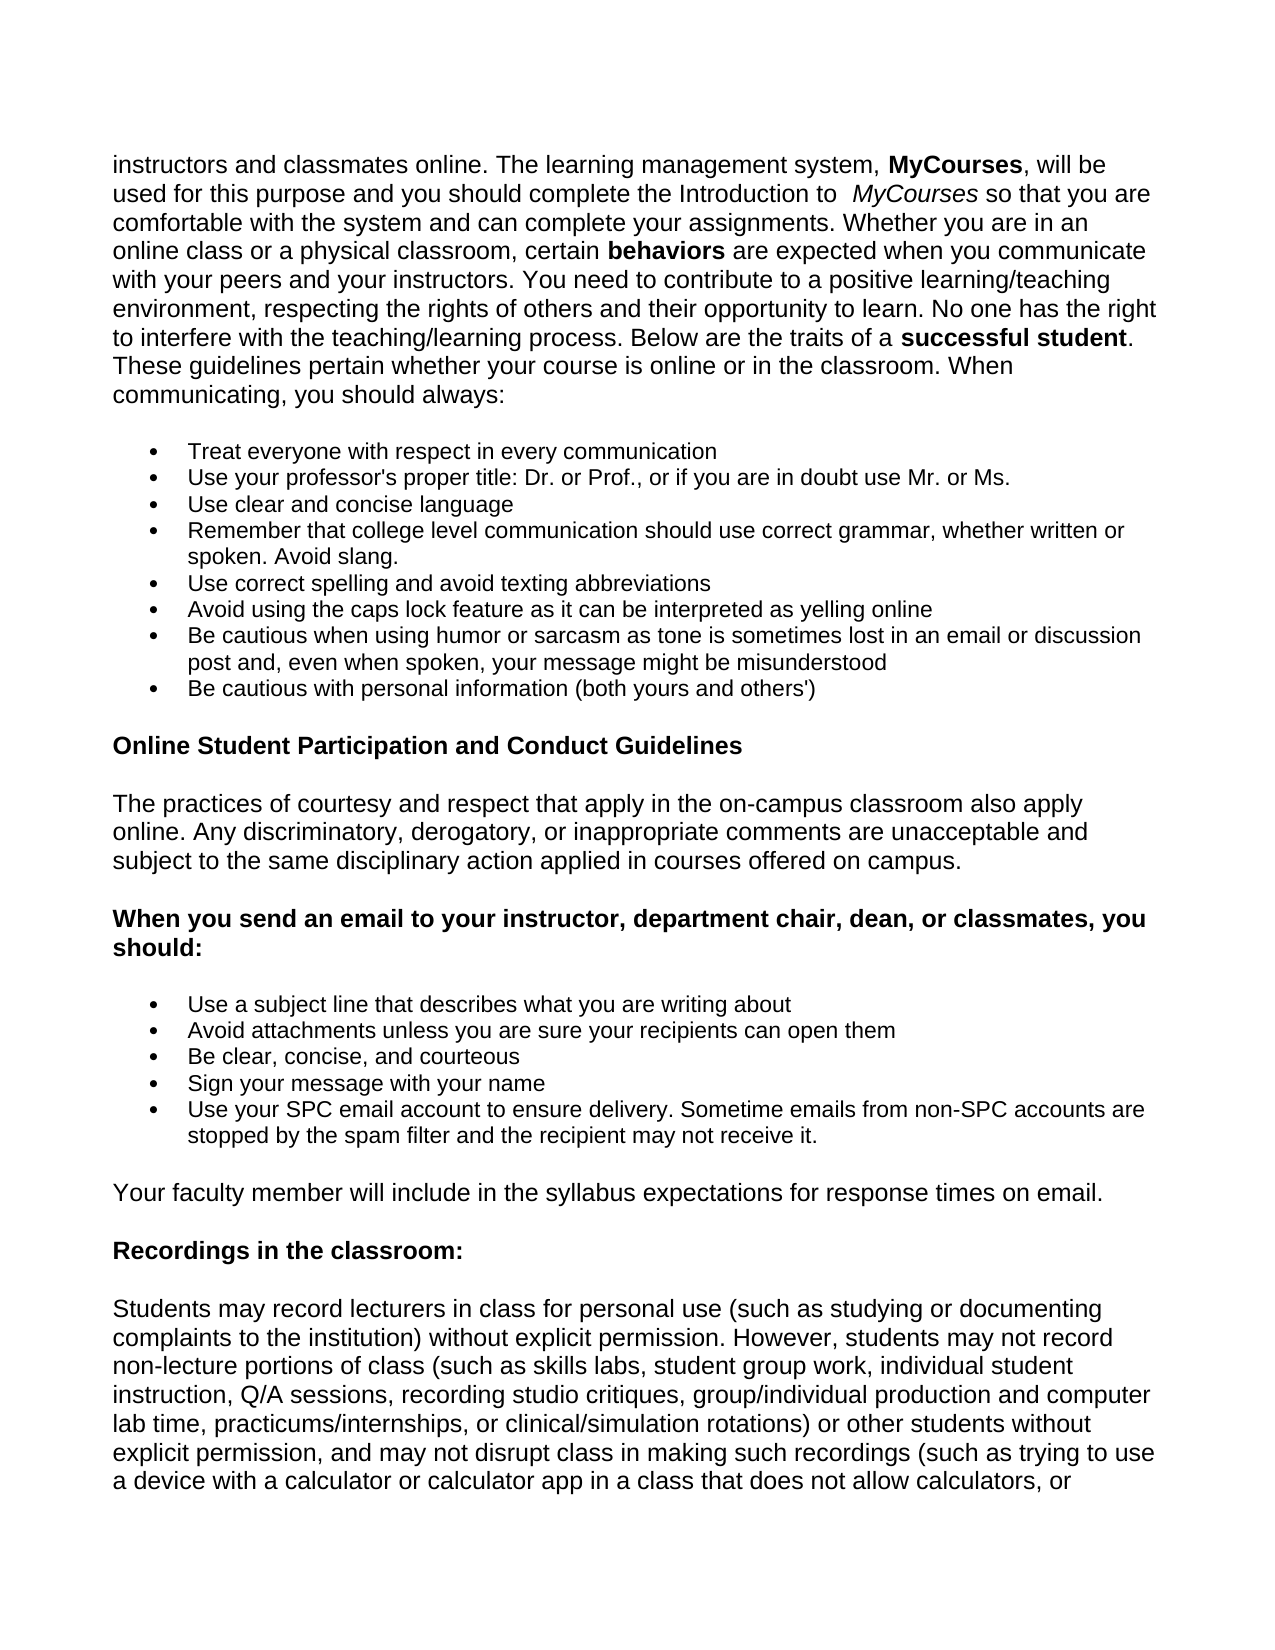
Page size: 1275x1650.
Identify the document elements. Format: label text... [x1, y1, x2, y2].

list Avoid attachments unless you are sure your recipients can open them [150, 1017, 1162, 1043]
list Be cautious with personal information (both yours and others') [150, 675, 1162, 701]
list Be cautious when using humor or sarcasm as tone is sometimes lost in an email or discussion post and, even when spoken, your message might be misunderstood [150, 622, 1162, 675]
list Be clear, concise, and courteous [150, 1043, 1162, 1070]
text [112, 1294, 1162, 1495]
list Remember that college level communication should use correct grammar, whether written or spoken. Avoid slang. [150, 517, 1162, 570]
text When you send an email to your instructor, department chair, dean, or classmates, you should: [112, 904, 1162, 961]
list Treat everyone with respect in every communication [150, 438, 1162, 464]
list Avoid using the caps lock feature as it can be interpreted as yelling online [150, 596, 1162, 622]
text The practices of courtesy and respect that apply in the on-campus classroom also apply online. Any discriminatory, derogatory, or inappropriate comments are unacceptable and subject to the same disciplinary action applied in courses offered on campus. [112, 788, 1162, 875]
text Your faculty member will include in the syllabus expectations for response times on email. [112, 1178, 1162, 1207]
list Use your SPC email account to ensure delivery. Sometime emails from non-SPC accounts are stopped by the spam filter and the recipient may not receive it. [150, 1096, 1162, 1149]
list Use your professor's proper title: Dr. or Prof., or if you are in doubt use Mr. or Ms. [150, 464, 1162, 491]
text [112, 150, 1162, 409]
list Use correct spelling and avoid texting abbreviations [150, 570, 1162, 596]
list Sign your message with your name [150, 1070, 1162, 1096]
text Recordings in the classroom: [112, 1236, 1162, 1264]
text Online Student Participation and Conduct Guidelines [112, 731, 1162, 759]
list Use a subject line that describes what you are writing about [150, 991, 1162, 1017]
list Use clear and concise language [150, 491, 1162, 517]
